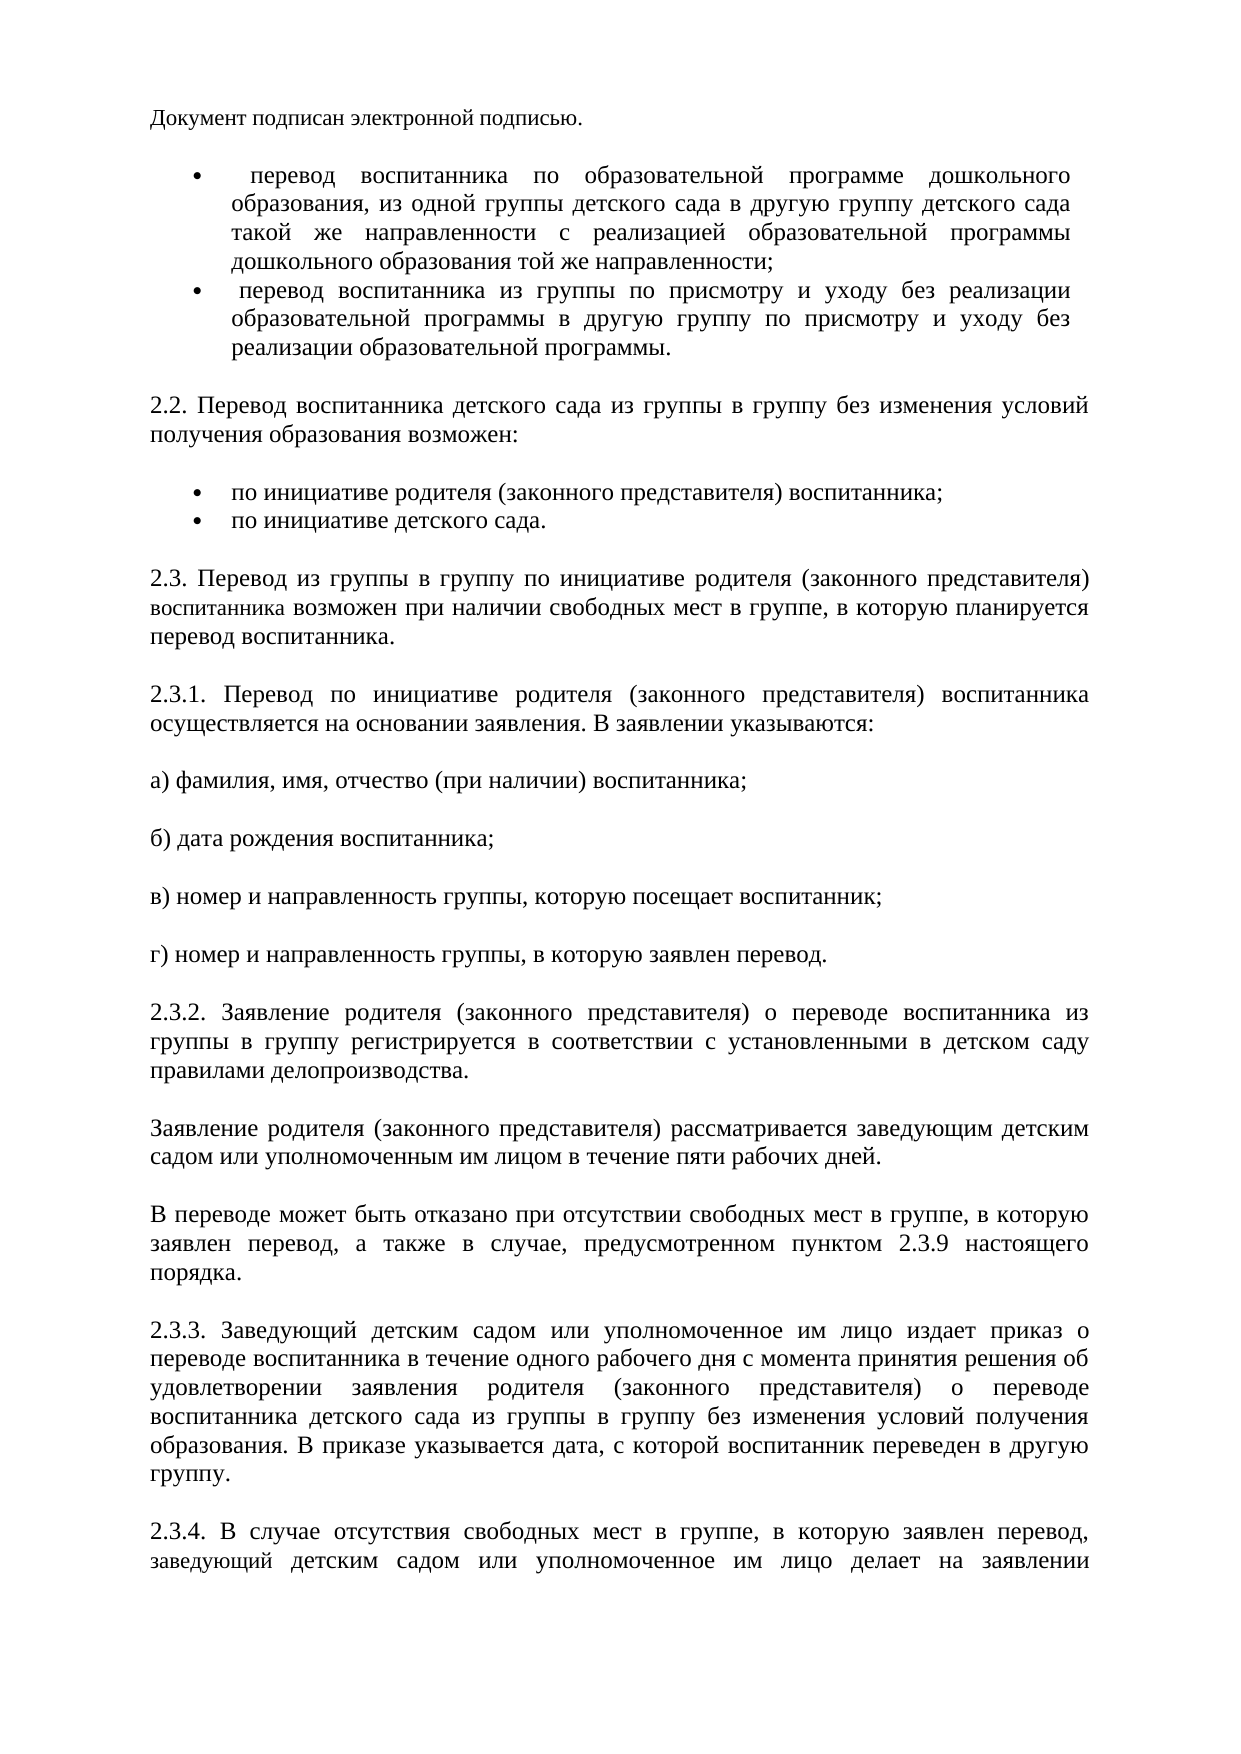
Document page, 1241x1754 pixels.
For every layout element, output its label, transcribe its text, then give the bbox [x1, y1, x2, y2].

text а) фамилия, имя, отчество (при наличии) воспитанника; [150, 824, 1090, 853]
text 2.3.3. Заведующий детским садом или уполномоченное им лицо издает приказ о переводе воспитанника в течение одного рабочего дня с момента принятия решения об удовлетворении заявления родителя (законного представителя) о переводе воспитанника детского сада из группы в группу без изменения условий получения образования. В приказе указывается дата, с которой воспитанник переведен в другую группу. [150, 1373, 1090, 1546]
text Заявление родителя (законного представителя) рассматривается заведующим детским садом или уполномоченным им лицом в течение пяти рабочих дней. [150, 1171, 1090, 1228]
text г) номер и направленность группы, в которую заявлен перевод. [150, 998, 1090, 1026]
text б) дата рождения воспитанника; [150, 882, 1090, 911]
text 2.3.2. Заявление родителя (законного представителя) о переводе воспитанника из группы в группу регистрируется в соответствии с установленными в детском саду правилами делопроизводства. [150, 1056, 1090, 1142]
list по инициативе родителя (законного представителя) воспитанника; [194, 506, 1071, 535]
list перевод воспитанника по образовательной программе дошкольного образования, из одной группы детского сада в другую группу детского сада такой же направленности с реализацией образовательной программы дошкольного образования той же направленности; [194, 160, 1071, 275]
text В переводе может быть отказано при отсутствии свободных мест в группе, в которую заявлен перевод, а также в случае, предусмотренном пунктом 2.3.9 настоящего порядка. [150, 1258, 1090, 1344]
text 2.3. Перевод из группы в группу по инициативе родителя (законного представителя) воспитанника возможен при наличии свободных мест в группе, в которую планируется перевод воспитанника. [150, 622, 1090, 708]
list перевод воспитанника из группы по присмотру и уходу без реализации образовательной программы в другую группу по присмотру и уходу без реализации образовательной программы. [194, 304, 1071, 390]
text 2.2. Перевод воспитанника детского сада из группы в группу без изменения условий получения образования возможен: [150, 419, 1090, 477]
text 2.3.1. Перевод по инициативе родителя (законного представителя) воспитанника осуществляется на основании заявления. В заявлении указываются: [150, 737, 1090, 795]
text в) номер и направленность группы, которую посещает воспитанник; [150, 940, 1090, 968]
list по инициативе детского сада. [194, 564, 1071, 593]
